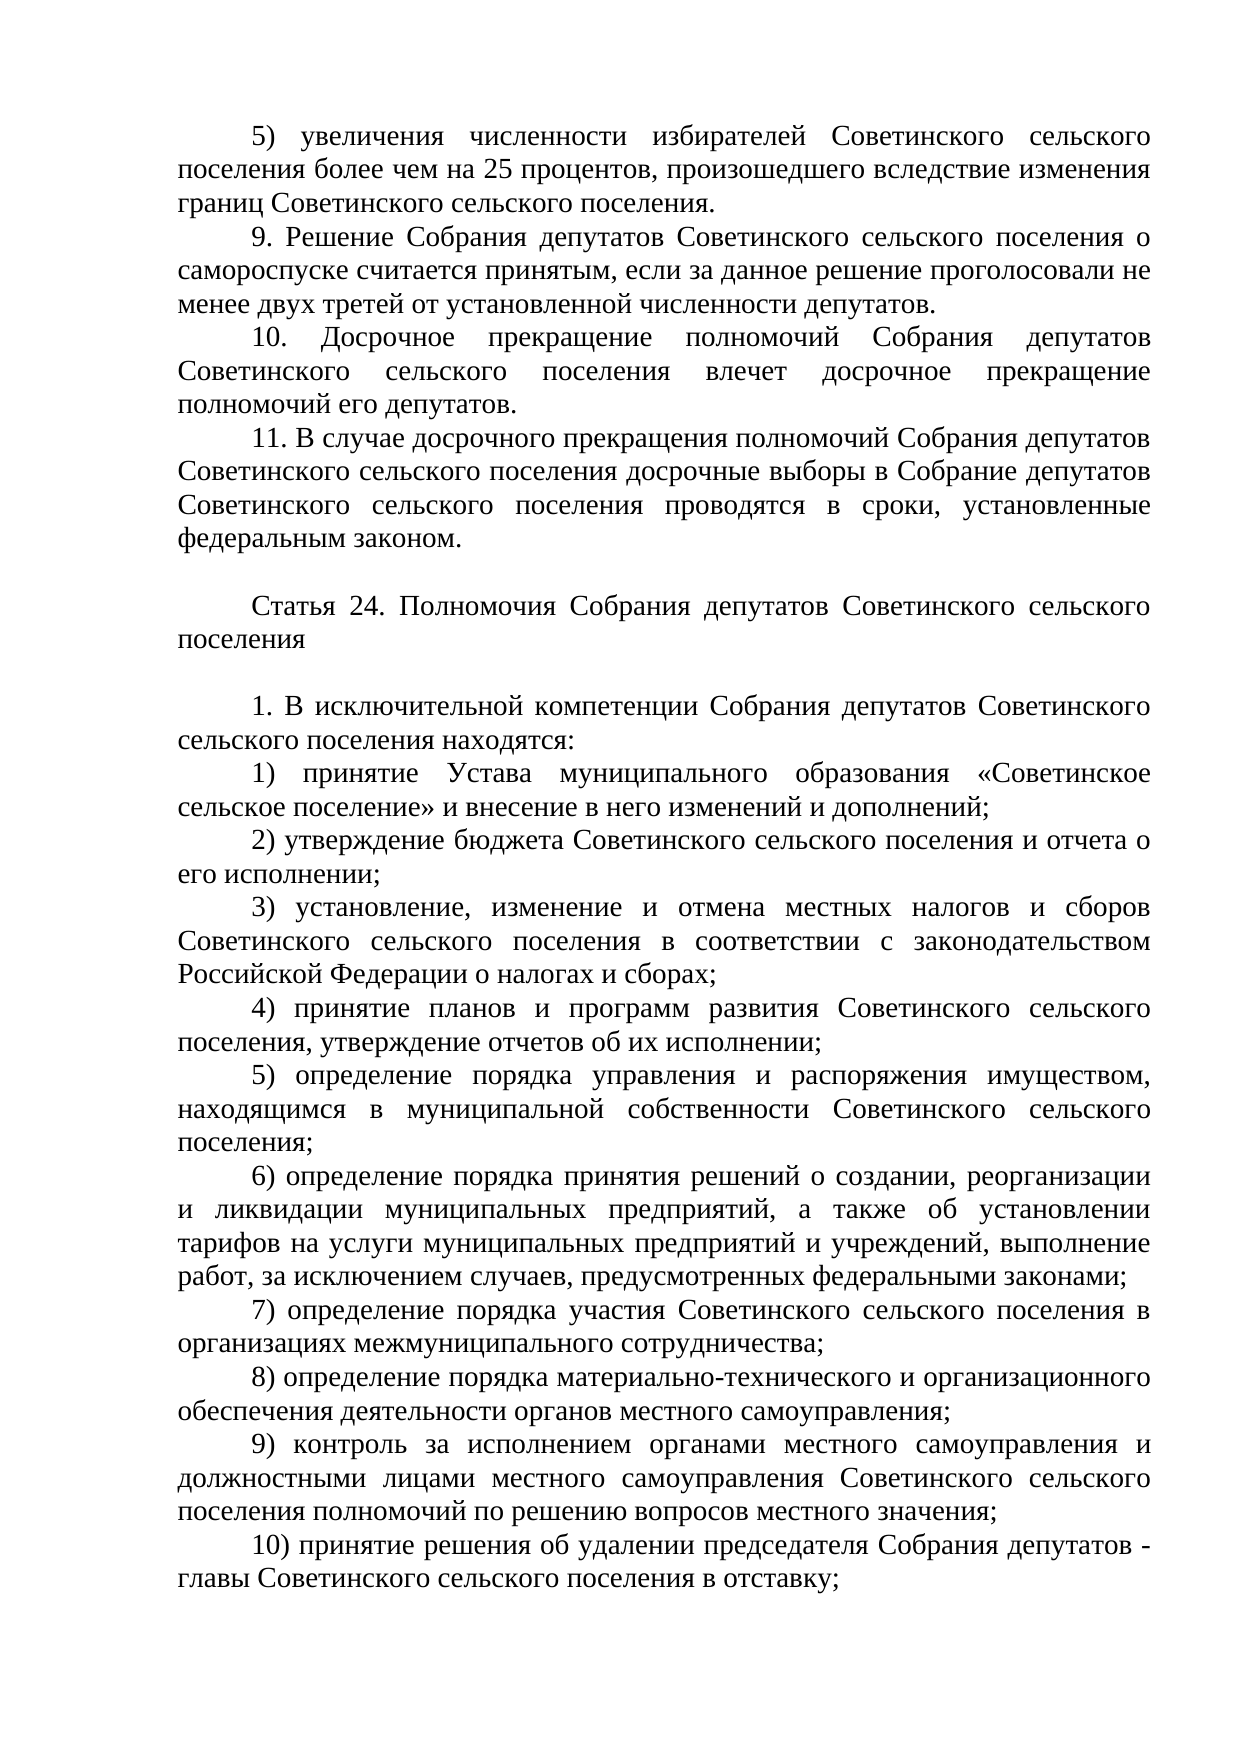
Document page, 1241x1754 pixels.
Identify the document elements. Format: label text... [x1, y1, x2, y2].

text 6) определение порядка принятия решений о создании, реорганизации и ликвидации муниципальных предприятий, а также об установлении тарифов на услуги муниципальных предприятий и учреждений, выполнение работ, за исключением случаев, предусмотренных федеральными законами; [177, 1158, 1152, 1292]
text 9) контроль за исполнением органами местного самоуправления и должностными лицами местного самоуправления Советинского сельского поселения полномочий по решению вопросов местного значения; [177, 1426, 1152, 1527]
text 8) определение порядка материально-технического и организационного обеспечения деятельности органов местного самоуправления; [177, 1359, 1152, 1426]
text 1. В исключительной компетенции Собрания депутатов Советинского сельского поселения находятся: [177, 688, 1152, 755]
text 10. Досрочное прекращение полномочий Собрания депутатов Советинского сельского поселения влечет досрочное прекращение полномочий его депутатов. [177, 319, 1152, 420]
text 3) установление, изменение и отмена местных налогов и сборов Советинского сельского поселения в соответствии с законодательством Российской Федерации о налогах и сборах; [177, 889, 1152, 990]
text 7) определение порядка участия Советинского сельского поселения в организациях межмуниципального сотрудничества; [177, 1292, 1152, 1359]
text 5) определение порядка управления и распоряжения имуществом, находящимся в муниципальной собственности Советинского сельского поселения; [177, 1057, 1152, 1158]
text 1) принятие Устава муниципального образования «Советинское сельское поселение» и внесение в него изменений и дополнений; [177, 755, 1152, 822]
text 4) принятие планов и программ развития Советинского сельского поселения, утверждение отчетов об их исполнении; [177, 990, 1152, 1057]
text 2) утверждение бюджета Советинского сельского поселения и отчета о его исполнении; [177, 822, 1152, 889]
text 11. В случае досрочного прекращения полномочий Собрания депутатов Советинского сельского поселения досрочные выборы в Собрание депутатов Советинского сельского поселения проводятся в сроки, установленные федеральным законом. [177, 420, 1152, 554]
text 9. Решение Собрания депутатов Советинского сельского поселения о самороспуске считается принятым, если за данное решение проголосовали не менее двух третей от установленной численности депутатов. [177, 219, 1152, 319]
text 5) увеличения численности избирателей Советинского сельского поселения более чем на 25 процентов, произошедшего вследствие изменения границ Советинского сельского поселения. [177, 118, 1152, 219]
text 10) принятие решения об удалении председателя Собрания депутатов - главы Советинского сельского поселения в отставку; [177, 1527, 1152, 1594]
text Статья 24. Полномочия Собрания депутатов Советинского сельского поселения [177, 588, 1152, 655]
